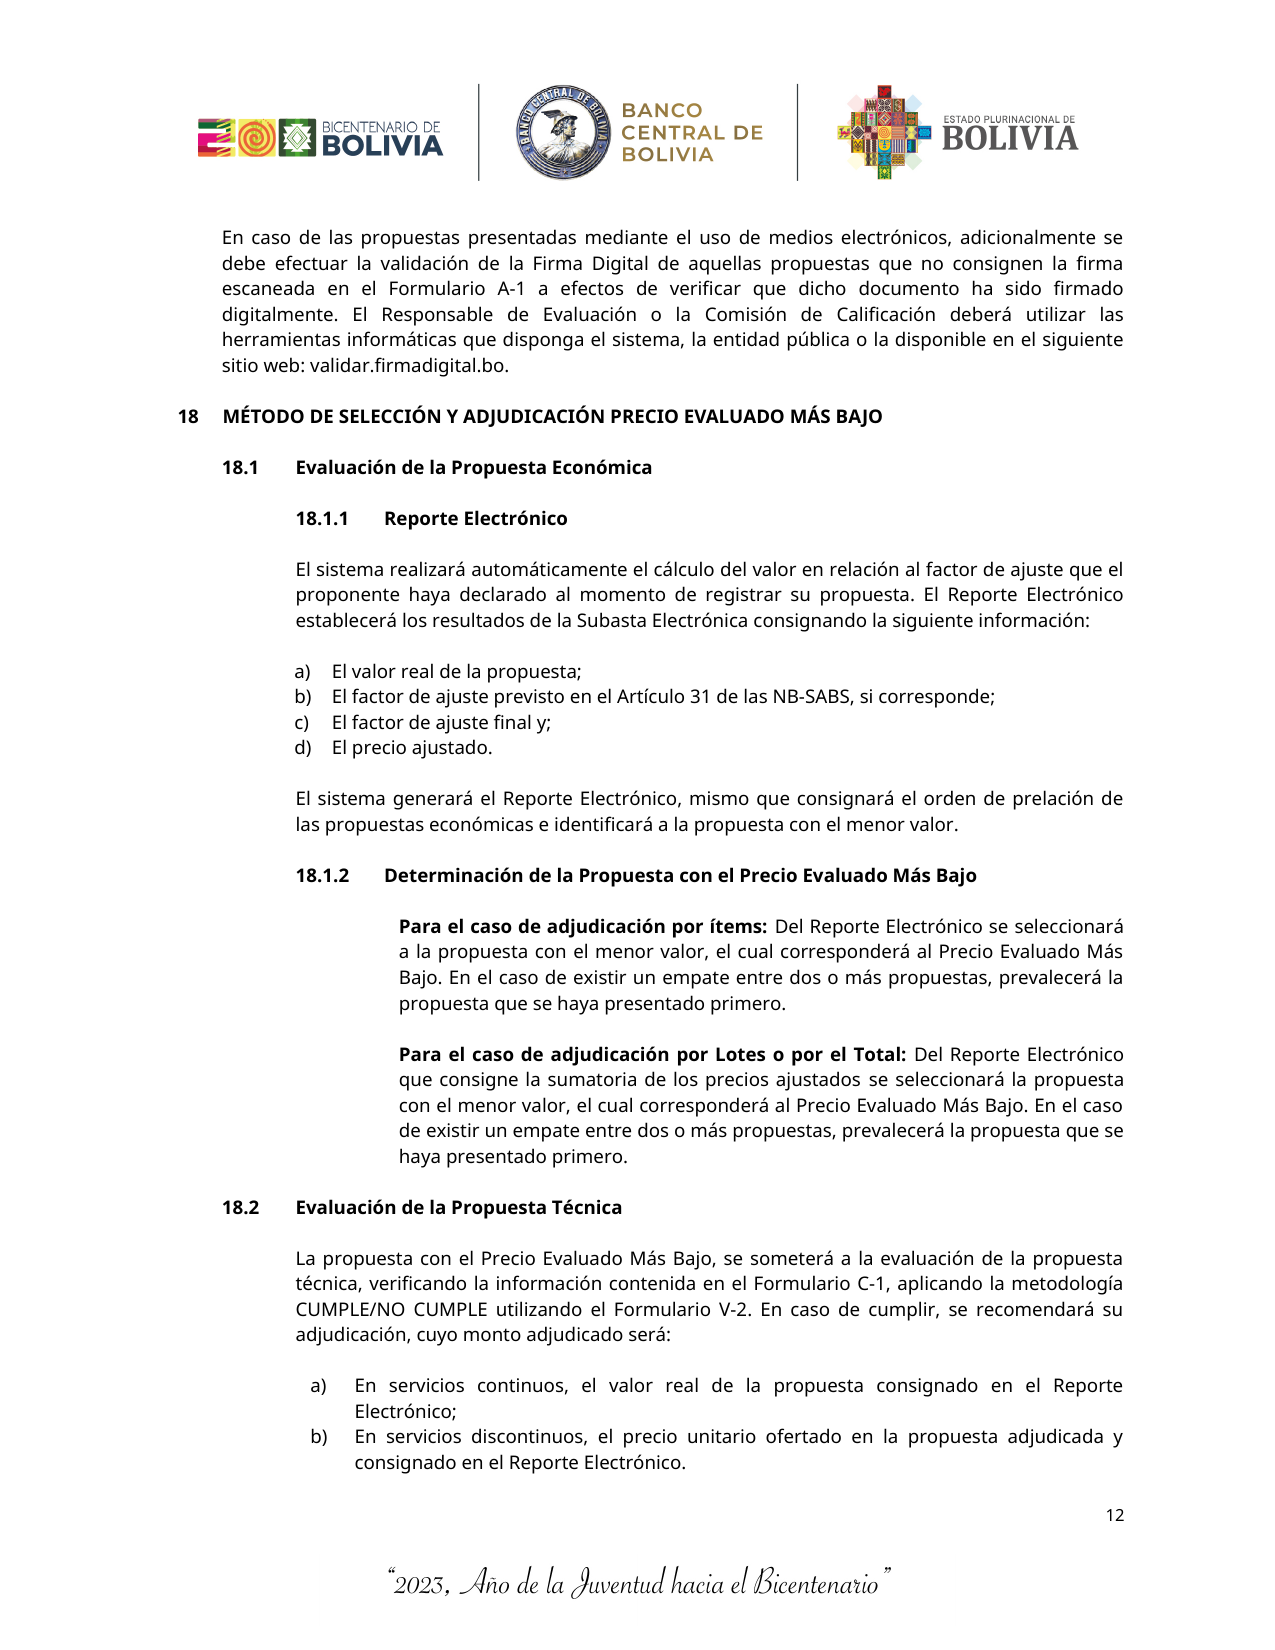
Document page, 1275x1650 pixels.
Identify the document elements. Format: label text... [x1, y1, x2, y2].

list En servicios continuos, el valor real de la propuesta consignado en el Reporte Electrónico; [310, 1373, 1124, 1424]
list El factor de ajuste previsto en el Artículo 31 de las NB-SABS, si corresponde; [294, 684, 1124, 709]
picture [0, 0, 1271, 181]
title MÉTODO DE SELECCIÓN Y ADJUDICACIÓN PRECIO EVALUADO MÁS BAJO [177, 403, 1124, 428]
list En servicios discontinuos, el precio unitario ofertado en la propuesta adjudicada y consignado en el Reporte Electrónico. [310, 1424, 1124, 1475]
text En caso de las propuestas presentadas mediante el uso de medios electrónicos, adicionalmente se debe efectuar la validación de la Firma Digital de aquellas propuestas que no consignen la firma escaneada en el Formulario A-1 a efectos de verificar que dicho documento ha sido firmado digitalmente. El Responsable de Evaluación o la Comisión de Calificación deberá utilizar las herramientas informáticas que disponga el sistema, la entidad pública o la disponible en el siguiente sitio web: validar.firmadigital.bo. [222, 224, 1124, 377]
list El sistema generará el Reporte Electrónico, mismo que consignará el orden de prelación de las propuestas económicas e identificará a la propuesta con el menor valor. [295, 786, 1124, 837]
list El sistema realizará automáticamente el cálculo del valor en relación al factor de ajuste que el proponente haya declarado al momento de registrar su propuesta. El Reporte Electrónico establecerá los resultados de la Subasta Electrónica consignando la siguiente información: [295, 556, 1124, 633]
list Determinación de la Propuesta con el Precio Evaluado Más Bajo [295, 862, 1124, 888]
list Reporte Electrónico [295, 505, 1124, 531]
list Evaluación de la Propuesta Económica [222, 454, 1124, 479]
list El valor real de la propuesta; [294, 658, 1124, 684]
list El factor de ajuste final y; [294, 709, 1124, 735]
list La propuesta con el Precio Evaluado Más Bajo, se someterá a la evaluación de la propuesta técnica, verificando la información contenida en el Formulario C-1, aplicando la metodología CUMPLE/NO CUMPLE utilizando el Formulario V-2. En caso de cumplir, se recomendará su adjudicación, cuyo monto adjudicado será: [295, 1245, 1124, 1347]
list Para el caso de adjudicación por Lotes o por el Total: Del Reporte Electrónico que consigne la sumatoria de los precios ajustados se seleccionará la propuesta con el menor valor, el cual corresponderá al Precio Evaluado Más Bajo. En el caso de existir un empate entre dos o más propuestas, prevalecerá la propuesta que se haya presentado primero. [399, 1041, 1124, 1168]
list El precio ajustado. [294, 735, 1124, 760]
list Para el caso de adjudicación por ítems: Del Reporte Electrónico se seleccionará a la propuesta con el menor valor, el cual corresponderá al Precio Evaluado Más Bajo. En el caso de existir un empate entre dos o más propuestas, prevalecerá la propuesta que se haya presentado primero. [399, 913, 1124, 1015]
picture [1, 1554, 1273, 1626]
list Evaluación de la Propuesta Técnica [222, 1194, 1124, 1219]
